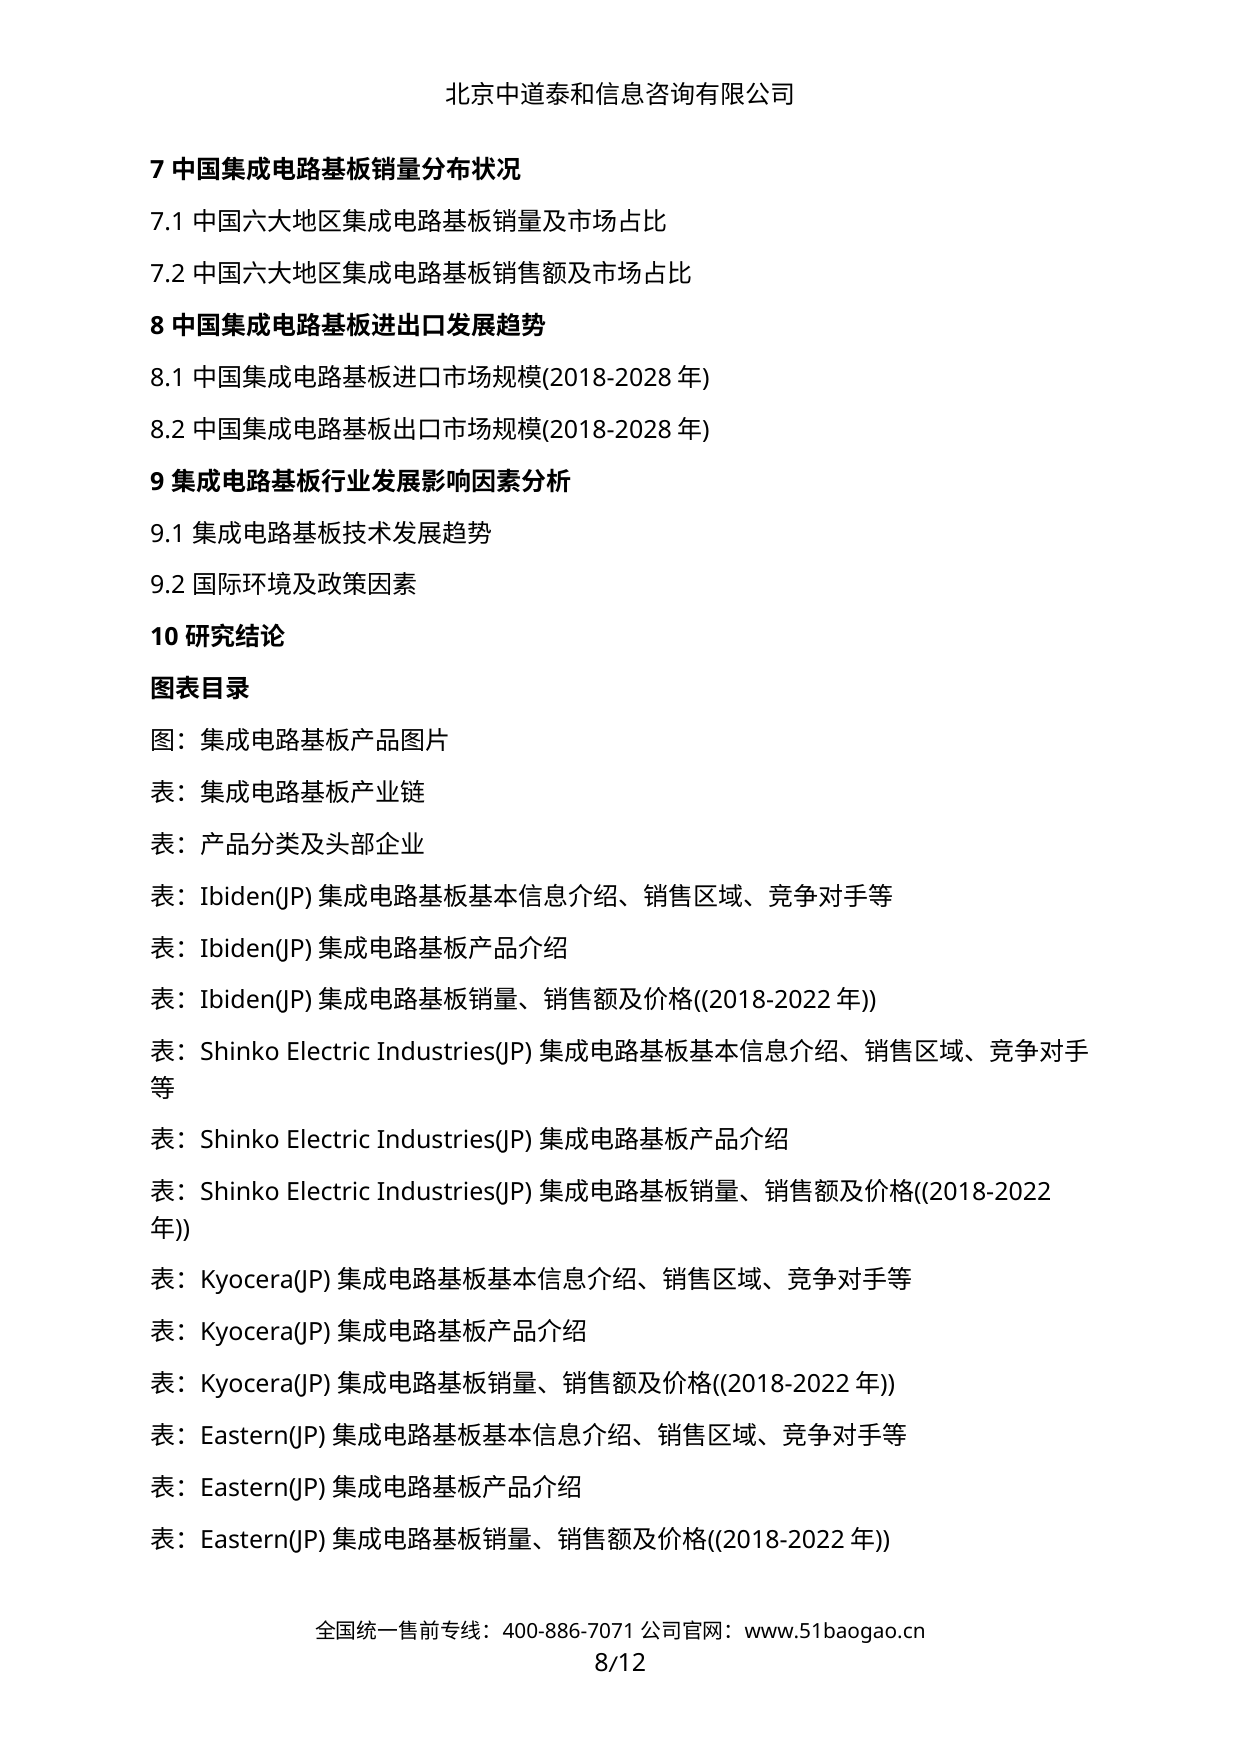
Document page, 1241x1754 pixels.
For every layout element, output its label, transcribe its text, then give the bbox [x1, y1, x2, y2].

text 表：Shinko Electric Industries(JP) 集成电路基板销量、销售额及价格((2018-2022年)) [150, 1172, 1090, 1244]
text 9.2 国际环境及政策因素 [150, 565, 1090, 601]
text 表：Shinko Electric Industries(JP) 集成电路基板产品介绍 [150, 1120, 1090, 1156]
text 表：Eastern(JP) 集成电路基板产品介绍 [150, 1467, 1090, 1504]
text 表：产品分类及头部企业 [150, 824, 1090, 861]
text 8.2 中国集成电路基板出口市场规模(2018-2028年) [150, 409, 1090, 446]
text 表：Kyocera(JP) 集成电路基板产品介绍 [150, 1312, 1090, 1348]
text 表：Kyocera(JP) 集成电路基板基本信息介绍、销售区域、竞争对手等 [150, 1260, 1090, 1296]
text 图表目录 [150, 669, 1090, 705]
text 7 中国集成电路基板销量分布状况 [150, 150, 1090, 186]
text 9 集成电路基板行业发展影响因素分析 [150, 461, 1090, 497]
text 7.1 中国六大地区集成电路基板销量及市场占比 [150, 202, 1090, 238]
text 表：Ibiden(JP) 集成电路基板产品介绍 [150, 928, 1090, 964]
text 表：Eastern(JP) 集成电路基板销量、销售额及价格((2018-2022年)) [150, 1519, 1090, 1556]
text 7.2 中国六大地区集成电路基板销售额及市场占比 [150, 254, 1090, 290]
text 8 中国集成电路基板进出口发展趋势 [150, 306, 1090, 342]
text 8.1 中国集成电路基板进口市场规模(2018-2028年) [150, 357, 1090, 394]
text 9.1 集成电路基板技术发展趋势 [150, 513, 1090, 549]
text 表：Ibiden(JP) 集成电路基板基本信息介绍、销售区域、竞争对手等 [150, 876, 1090, 912]
text 图：集成电路基板产品图片 [150, 721, 1090, 757]
text 表：Shinko Electric Industries(JP) 集成电路基板基本信息介绍、销售区域、竞争对手等 [150, 1032, 1090, 1104]
text 表：Kyocera(JP) 集成电路基板销量、销售额及价格((2018-2022年)) [150, 1364, 1090, 1400]
text 表：Eastern(JP) 集成电路基板基本信息介绍、销售区域、竞争对手等 [150, 1416, 1090, 1452]
text 10 研究结论 [150, 617, 1090, 653]
text 表：集成电路基板产业链 [150, 772, 1090, 809]
text 表：Ibiden(JP) 集成电路基板销量、销售额及价格((2018-2022年)) [150, 980, 1090, 1016]
